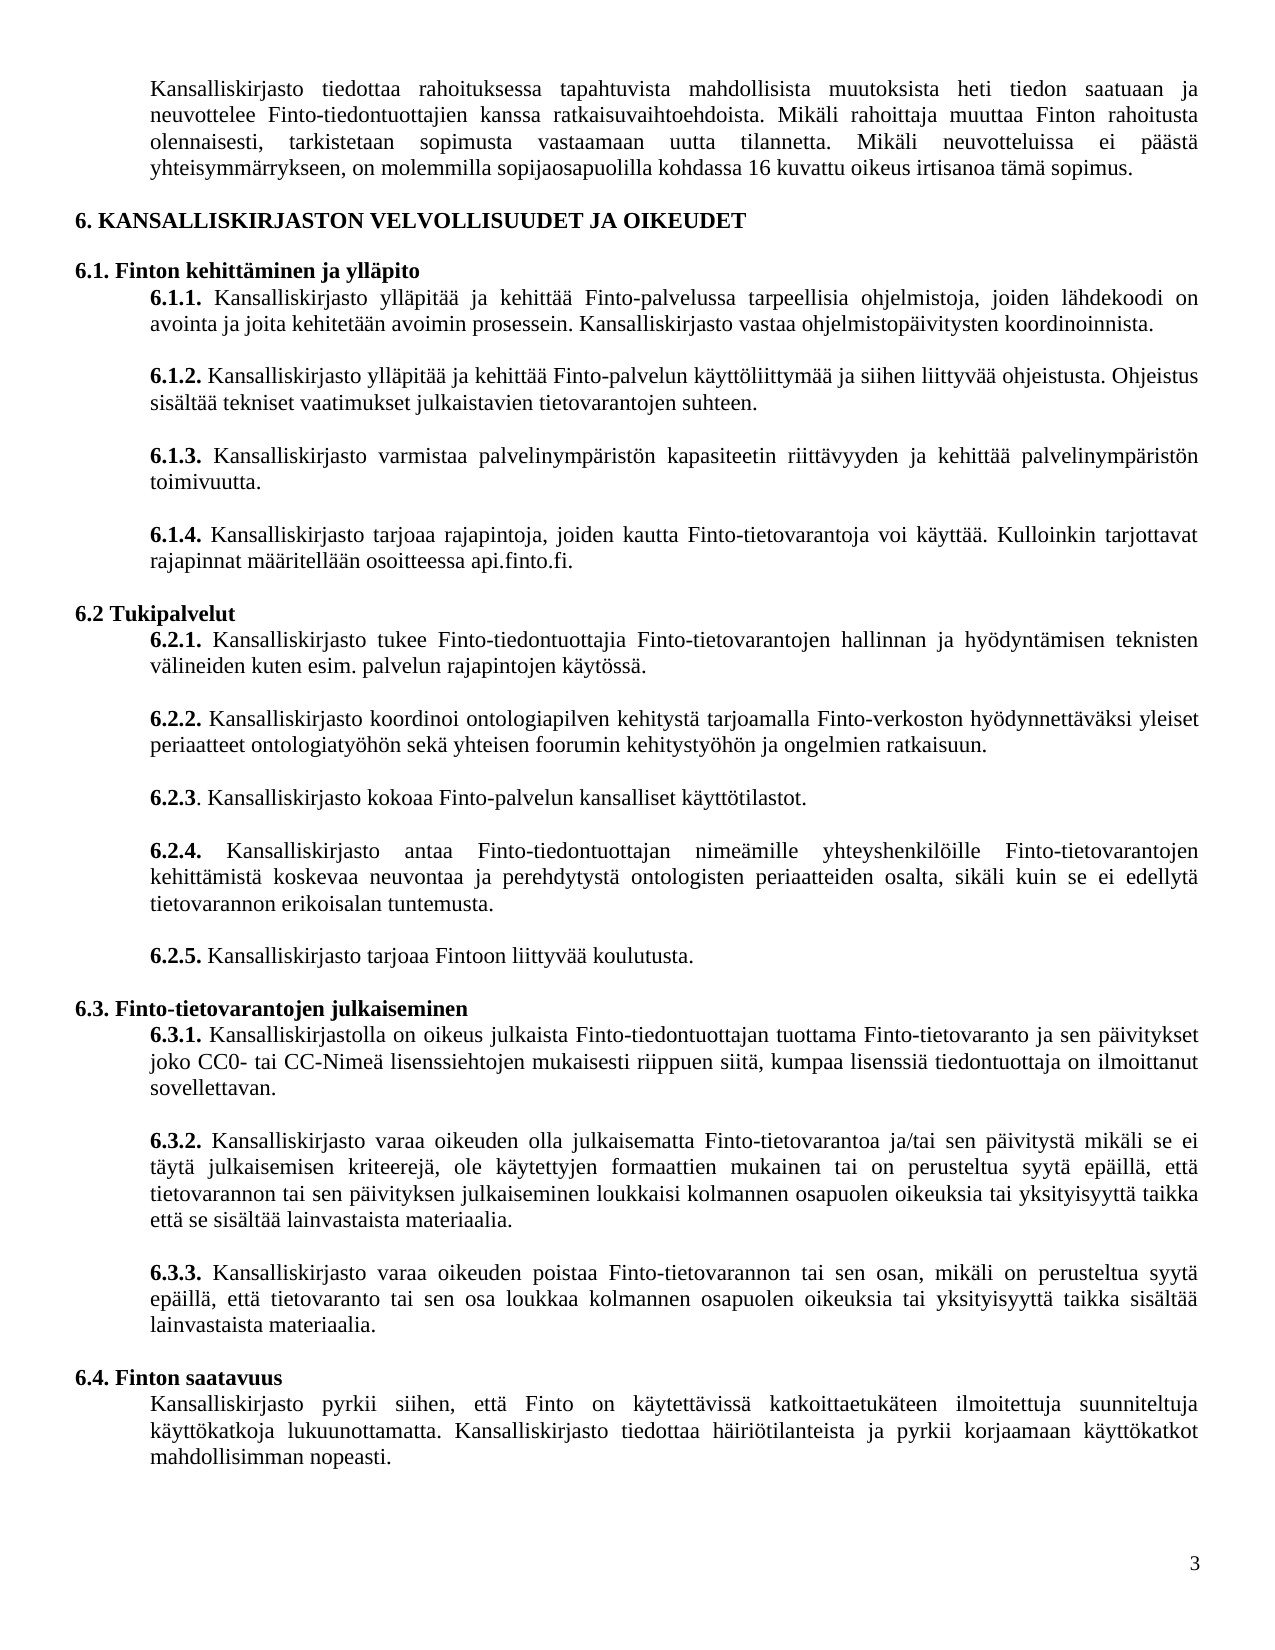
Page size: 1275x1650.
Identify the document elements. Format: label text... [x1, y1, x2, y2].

text 6.2.2. Kansalliskirjasto koordinoi ontologiapilven kehitystä tarjoamalla Finto-verkoston hyödynnettäväksi yleiset periaatteet ontologiatyöhön sekä yhteisen foorumin kehitystyöhön ja ongelmien ratkaisuun. [150, 705, 1200, 758]
text 6.1.3. Kansalliskirjasto varmistaa palvelinympäristön kapasiteetin riittävyyden ja kehittää palvelinympäristön toimivuutta. [150, 442, 1200, 494]
subtitle 6. kansalliSkirjaston velvollisuudet ja oikeudet [75, 207, 1200, 233]
text Kansalliskirjasto pyrkii siihen, että Finto on käytettävissä katkoittaetukäteen ilmoitettuja suunniteltuja käyttökatkoja lukuunottamatta. Kansalliskirjasto tiedottaa häiriötilanteista ja pyrkii korjaamaan käyttökatkot mahdollisimman nopeasti. [150, 1390, 1200, 1469]
text 6.3. Finto-tietovarantojen julkaiseminen [75, 995, 1200, 1021]
text 6.2.3. Kansalliskirjasto kokoaa Finto-palvelun kansalliset käyttötilastot. [150, 784, 1200, 811]
text 6.2.1. Kansalliskirjasto tukee Finto-tiedontuottajia Finto-tietovarantojen hallinnan ja hyödyntämisen teknisten välineiden kuten esim. palvelun rajapintojen käytössä. [150, 626, 1200, 679]
text 6.3.3. Kansalliskirjasto varaa oikeuden poistaa Finto-tietovarannon tai sen osan, mikäli on perusteltua syytä epäillä, että tietovaranto tai sen osa loukkaa kolmannen osapuolen oikeuksia tai yksityisyyttä taikka sisältää lainvastaista materiaalia. [150, 1259, 1200, 1338]
text 6.1. Finton kehittäminen ja ylläpito [75, 257, 1200, 283]
text 6.1.1. Kansalliskirjasto ylläpitää ja kehittää Finto-palvelussa tarpeellisia ohjelmistoja, joiden lähdekoodi on avointa ja joita kehitetään avoimin prosessein. Kansalliskirjasto vastaa ohjelmistopäivitysten koordinoinnista. [150, 283, 1200, 336]
text 6.2.4. Kansalliskirjasto antaa Finto-tiedontuottajan nimeämille yhteyshenkilöille Finto-tietovarantojen kehittämistä koskevaa neuvontaa ja perehdytystä ontologisten periaatteiden osalta, sikäli kuin se ei edellytä tietovarannon erikoisalan tuntemusta. [150, 837, 1200, 916]
text 6.2.5. Kansalliskirjasto tarjoaa Fintoon liittyvää koulutusta. [150, 942, 1200, 969]
text 6.2 Tukipalvelut [75, 600, 1200, 626]
text 6.3.2. Kansalliskirjasto varaa oikeuden olla julkaisematta Finto-tietovarantoa ja/tai sen päivitystä mikäli se ei täytä julkaisemisen kriteerejä, ole käytettyjen formaattien mukainen tai on perusteltua syytä epäillä, että tietovarannon tai sen päivityksen julkaiseminen loukkaisi kolmannen osapuolen oikeuksia tai yksityisyyttä taikka että se sisältää lainvastaista materiaalia. [150, 1127, 1200, 1232]
text 6.3.1. Kansalliskirjastolla on oikeus julkaista Finto-tiedontuottajan tuottama Finto-tietovaranto ja sen päivitykset joko CC0- tai CC-Nimeä lisenssiehtojen mukaisesti riippuen siitä, kumpaa lisenssiä tiedontuottaja on ilmoittanut sovellettavan. [150, 1021, 1200, 1101]
text Kansalliskirjasto tiedottaa rahoituksessa tapahtuvista mahdollisista muutoksista heti tiedon saatuaan ja neuvottelee Finto-tiedontuottajien kanssa ratkaisuvaihtoehdoista. Mikäli rahoittaja muuttaa Finton rahoitusta olennaisesti, tarkistetaan sopimusta vastaamaan uutta tilannetta. Mikäli neuvotteluissa ei päästä yhteisymmärrykseen, on molemmilla sopijaosapuolilla kohdassa 16 kuvattu oikeus irtisanoa tämä sopimus. [150, 75, 1200, 180]
text 6.4. Finton saatavuus [75, 1364, 1200, 1390]
text 6.1.2. Kansalliskirjasto ylläpitää ja kehittää Finto-palvelun käyttöliittymää ja siihen liittyvää ohjeistusta. Ohjeistus sisältää tekniset vaatimukset julkaistavien tietovarantojen suhteen. [150, 363, 1200, 415]
text 6.1.4. Kansalliskirjasto tarjoaa rajapintoja, joiden kautta Finto-tietovarantoja voi käyttää. Kulloinkin tarjottavat rajapinnat määritellään osoitteessa api.finto.fi. [150, 521, 1200, 573]
